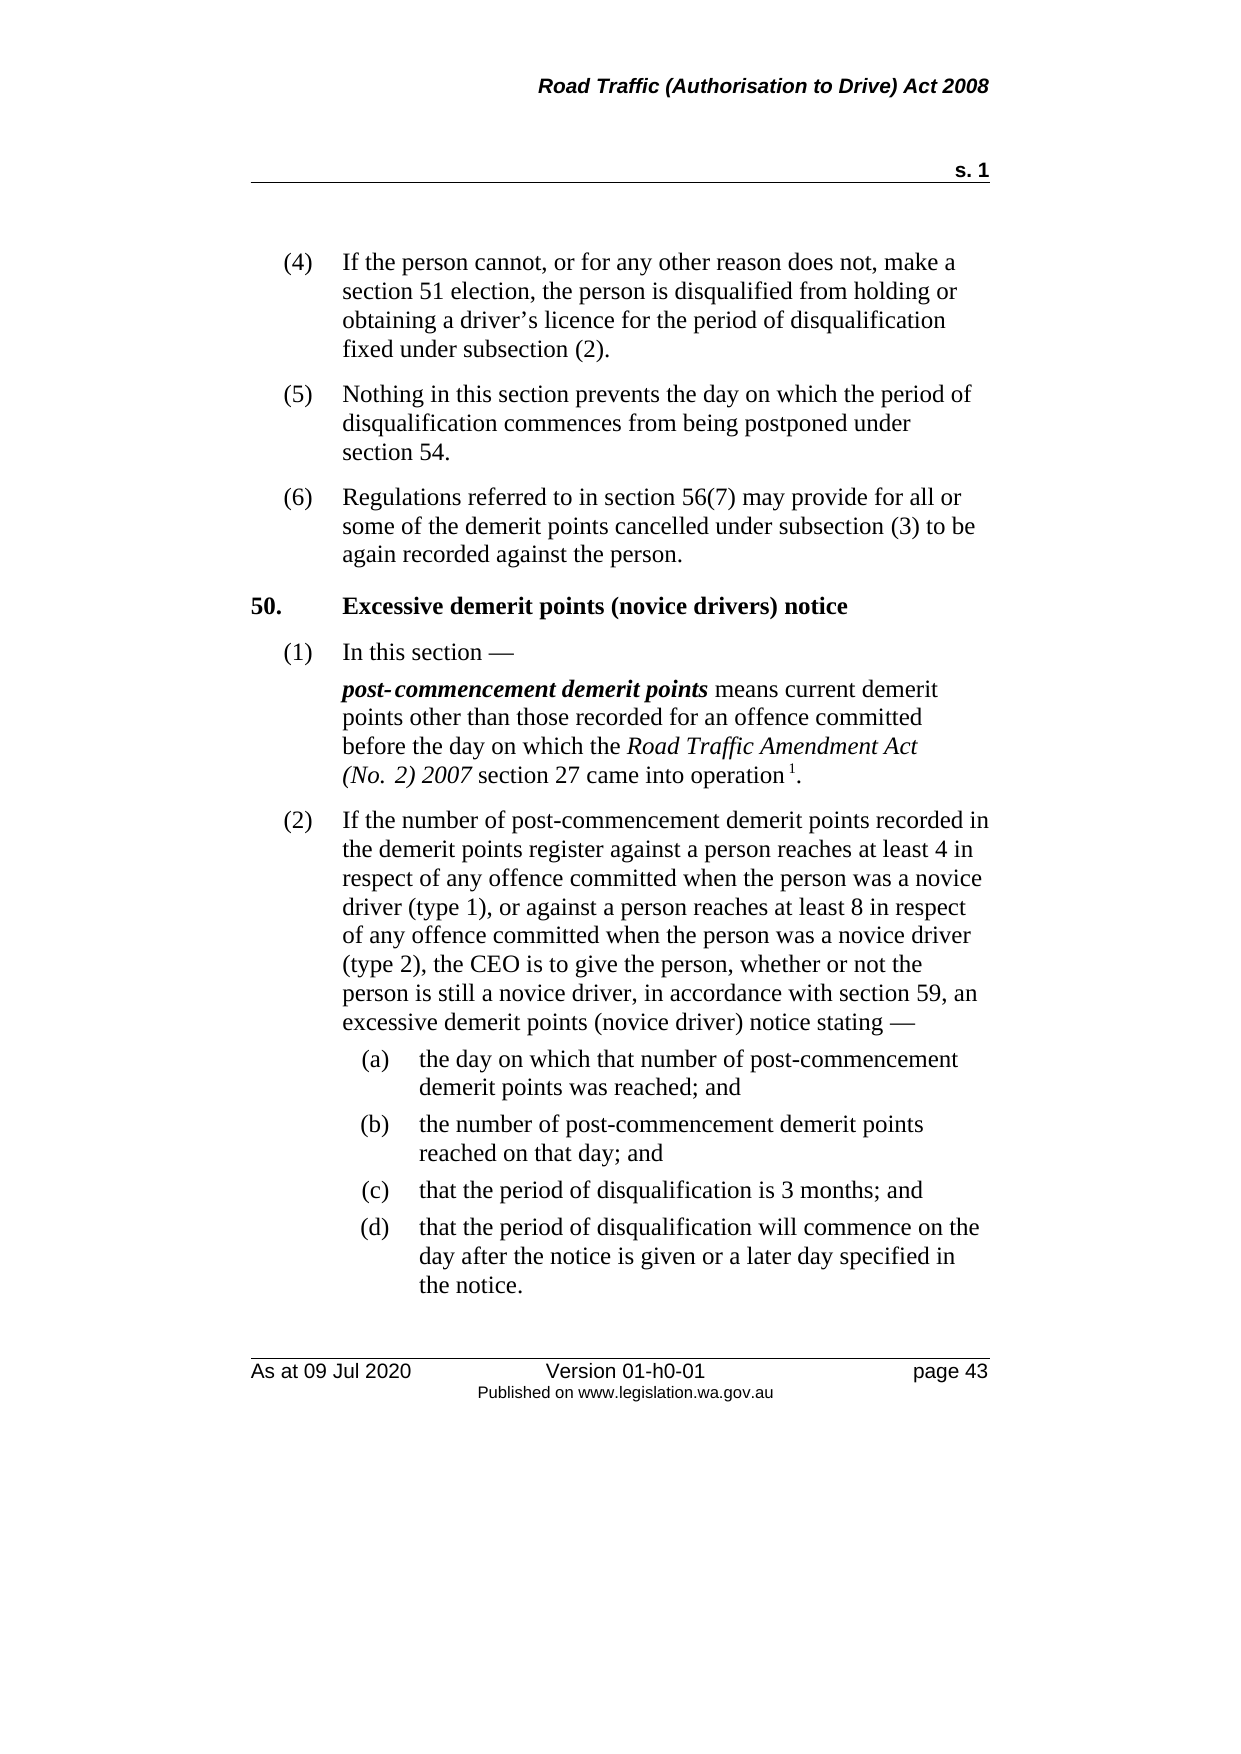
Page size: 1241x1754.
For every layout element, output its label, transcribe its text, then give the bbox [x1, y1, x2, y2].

text (1) In this section — [251, 637, 990, 665]
text (b) the number of post-commencement demerit points reached on that day; and [251, 1109, 990, 1167]
text (6) Regulations referred to in section 56(7) may provide for all or some of the demerit points cancelled under subsection (3) to be again recorded against the person. [251, 482, 990, 568]
subtitle 50. Excessive demerit points (novice drivers) notice [251, 591, 990, 620]
text (c) that the period of disqualification is 3 months; and [251, 1175, 990, 1204]
text (a) the day on which that number of post-commencement demerit points was reached; and [251, 1044, 990, 1101]
text (4) If the person cannot, or for any other reason does not, make a section 51 election, the person is disqualified from holding or obtaining a driver’s licence for the period of disqualification fixed under subsection (2). [251, 247, 990, 362]
text post-commencement demerit points means current demerit points other than those recorded for an offence committed before the day on which the Road Traffic Amendment Act (No. 2) 2007 section 27 came into operation 1. [251, 674, 990, 789]
text (d) that the period of disqualification will commence on the day after the notice is given or a later day specified in the notice. [251, 1212, 990, 1299]
text (2) If the number of post-commencement demerit points recorded in the demerit points register against a person reaches at least 4 in respect of any offence committed when the person was a novice driver (type 1), or against a person reaches at least 8 in respect of any offence committed when the person was a novice driver (type 2), the CEO is to give the person, whether or not the person is still a novice driver, in accordance with section 59, an excessive demerit points (novice driver) notice stating — [251, 805, 990, 1035]
text (5) Nothing in this section prevents the day on which the period of disqualification commences from being postponed under section 54. [251, 379, 990, 465]
